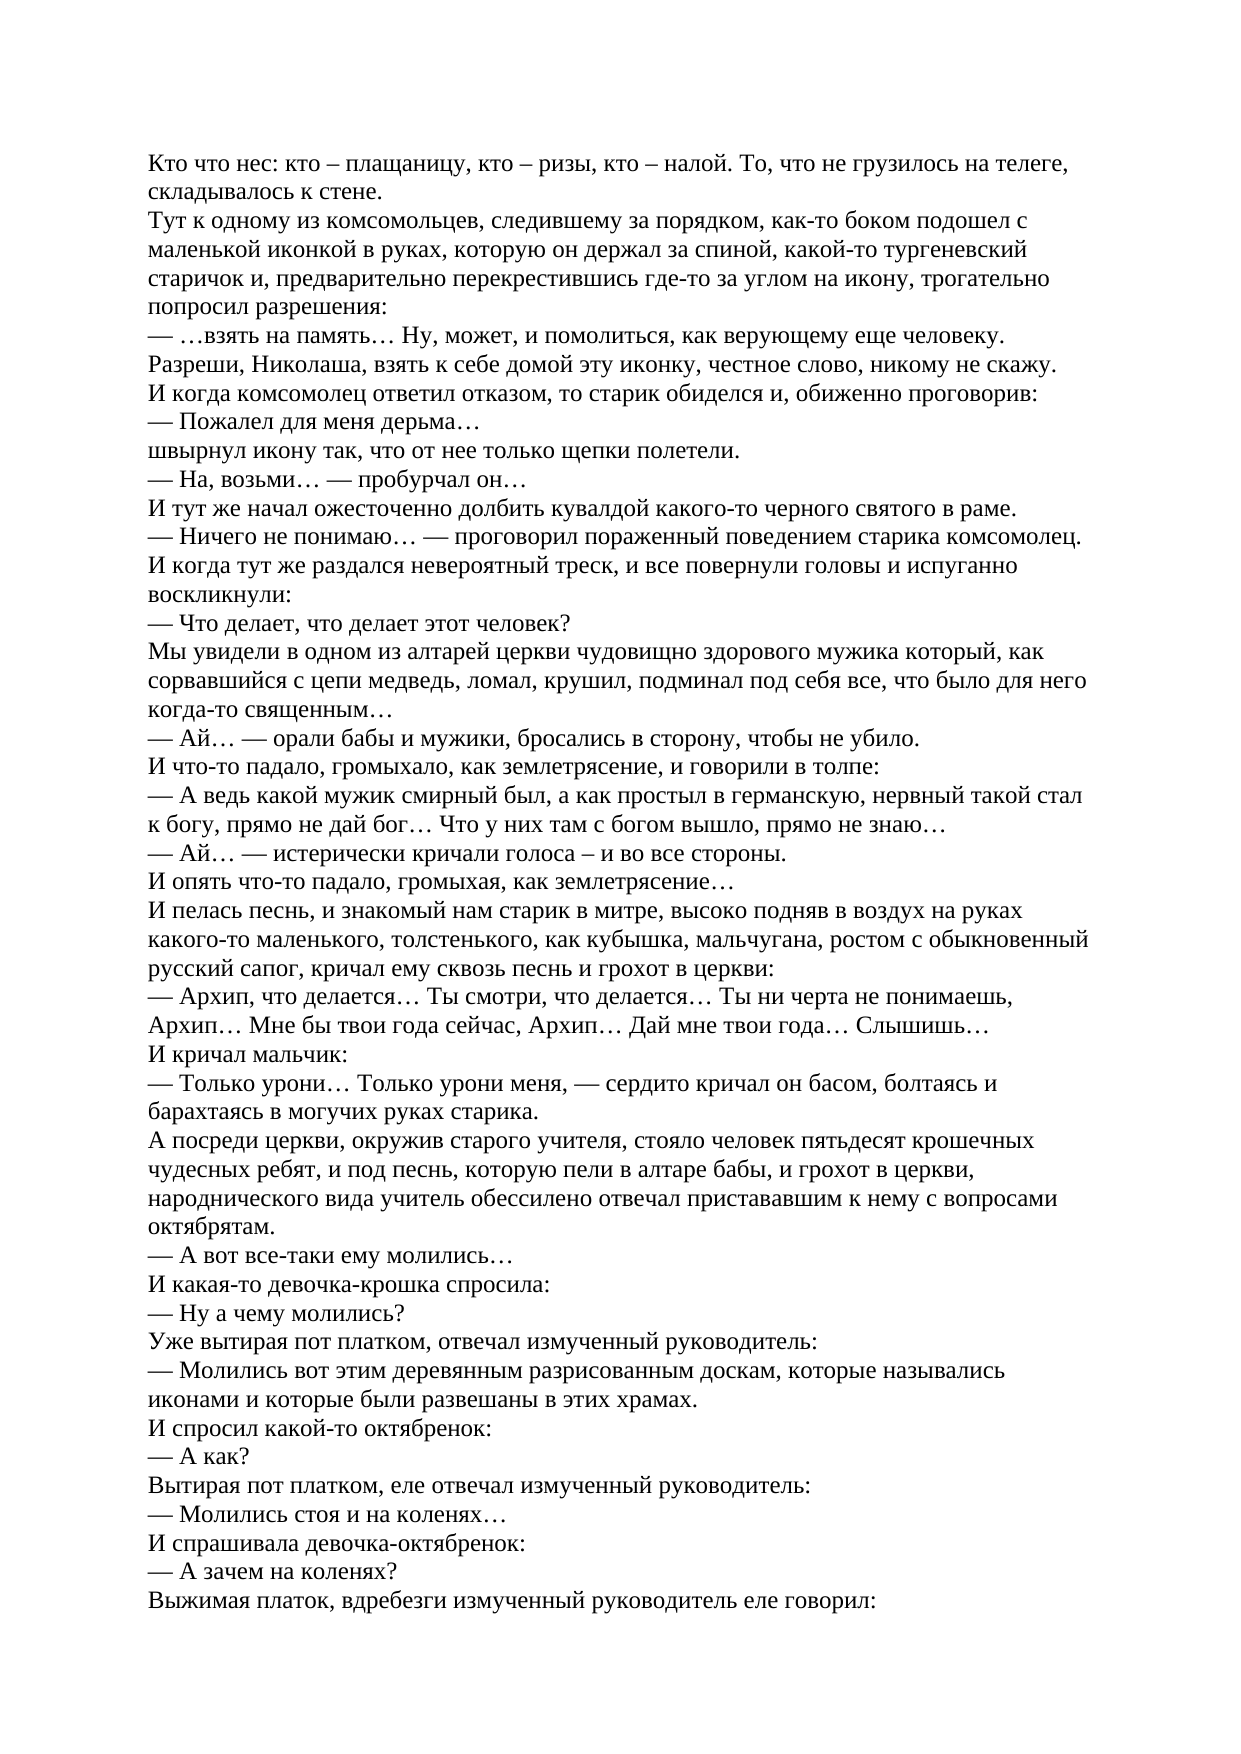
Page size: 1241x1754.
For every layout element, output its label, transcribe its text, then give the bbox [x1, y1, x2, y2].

text — Ай… — орали бабы и мужики, бросались в сторону, чтобы не убило. [148, 723, 1093, 751]
text — Пожалел для меня дерьма… [148, 406, 1093, 435]
text И когда комсомолец ответил отказом, то старик обиделся и, обиженно проговорив: [148, 378, 1093, 406]
text И что-то падало, громыхало, как землетрясение, и говорили в толпе: [148, 751, 1093, 780]
text И спросил какой-то октябренок: [148, 1413, 1093, 1441]
text — …взять на память… Ну, может, и помолиться, как верующему еще человеку. Разреши, Николаша, взять к себе домой эту иконку, честное слово, никому не скажу. [148, 320, 1093, 378]
text — А ведь какой мужик смирный был, а как простыл в германскую, нервный такой стал к богу, прямо не дай бог… Что у них там с богом вышло, прямо не знаю… [148, 780, 1093, 838]
text — На, возьми… — пробурчал он… [148, 464, 1093, 493]
text — А зачем на коленях? [148, 1556, 1093, 1585]
text И спрашивала девочка-октябренок: [148, 1528, 1093, 1556]
text — Молились стоя и на коленях… [148, 1499, 1093, 1528]
text Мы увидели в одном из алтарей церкви чудовищно здорового мужика который, как сорвавшийся с цепи медведь, ломал, крушил, подминал под себя все, что было для него когда-то священным… [148, 636, 1093, 723]
text — Молились вот этим деревянным разрисованным доскам, которые назывались иконами и которые были развешаны в этих храмах. [148, 1355, 1093, 1413]
text И какая-то девочка-крошка спросила: [148, 1269, 1093, 1298]
text — Ай… — истерически кричали голоса – и во все стороны. [148, 838, 1093, 866]
text — Только урони… Только урони меня, — сердито кричал он басом, болтаясь и барахтаясь в могучих руках старика. [148, 1068, 1093, 1125]
text Вытирая пот платком, еле отвечал измученный руководитель: [148, 1470, 1093, 1499]
text швырнул икону так, что от нее только щепки полетели. [148, 435, 1093, 464]
text — А как? [148, 1441, 1093, 1470]
text И когда тут же раздался невероятный треск, и все повернули головы и испуганно воскликнули: [148, 550, 1093, 608]
text И кричал мальчик: [148, 1039, 1093, 1068]
text — Ну а чему молились? [148, 1298, 1093, 1326]
text — Что делает, что делает этот человек? [148, 608, 1093, 636]
text А посреди церкви, окружив старого учителя, стояло человек пятьдесят крошечных чудесных ребят, и под песнь, которую пели в алтаре бабы, и грохот в церкви, народнического вида учитель обессилено отвечал пристававшим к нему с вопросами октябрятам. [148, 1125, 1093, 1240]
text Кто что нес: кто – плащаницу, кто – ризы, кто – налой. То, что не грузилось на телеге, складывалось к стене. [148, 148, 1093, 205]
text — А вот все-таки ему молились… [148, 1240, 1093, 1269]
text И тут же начал ожесточенно долбить кувалдой какого-то черного святого в раме. [148, 493, 1093, 521]
text — Архип, что делается… Ты смотри, что делается… Ты ни черта не понимаешь, Архип… Мне бы твои года сейчас, Архип… Дай мне твои года… Слышишь… [148, 981, 1093, 1039]
text И пелась песнь, и знакомый нам старик в митре, высоко подняв в воздух на руках какого-то маленького, толстенького, как кубышка, мальчугана, ростом с обыкновенный русский сапог, кричал ему сквозь песнь и грохот в церкви: [148, 895, 1093, 981]
text Выжимая платок, вдребезги измученный руководитель еле говорил: [148, 1585, 1093, 1614]
text Уже вытирая пот платком, отвечал измученный руководитель: [148, 1326, 1093, 1355]
text Тут к одному из комсомольцев, следившему за порядком, как-то боком подошел с маленькой иконкой в руках, которую он держал за спиной, какой-то тургеневский старичок и, предварительно перекрестившись где-то за углом на икону, трогательно попросил разрешения: [148, 205, 1093, 320]
text И опять что-то падало, громыхая, как землетрясение… [148, 866, 1093, 895]
text — Ничего не понимаю… — проговорил пораженный поведением старика комсомолец. [148, 521, 1093, 550]
